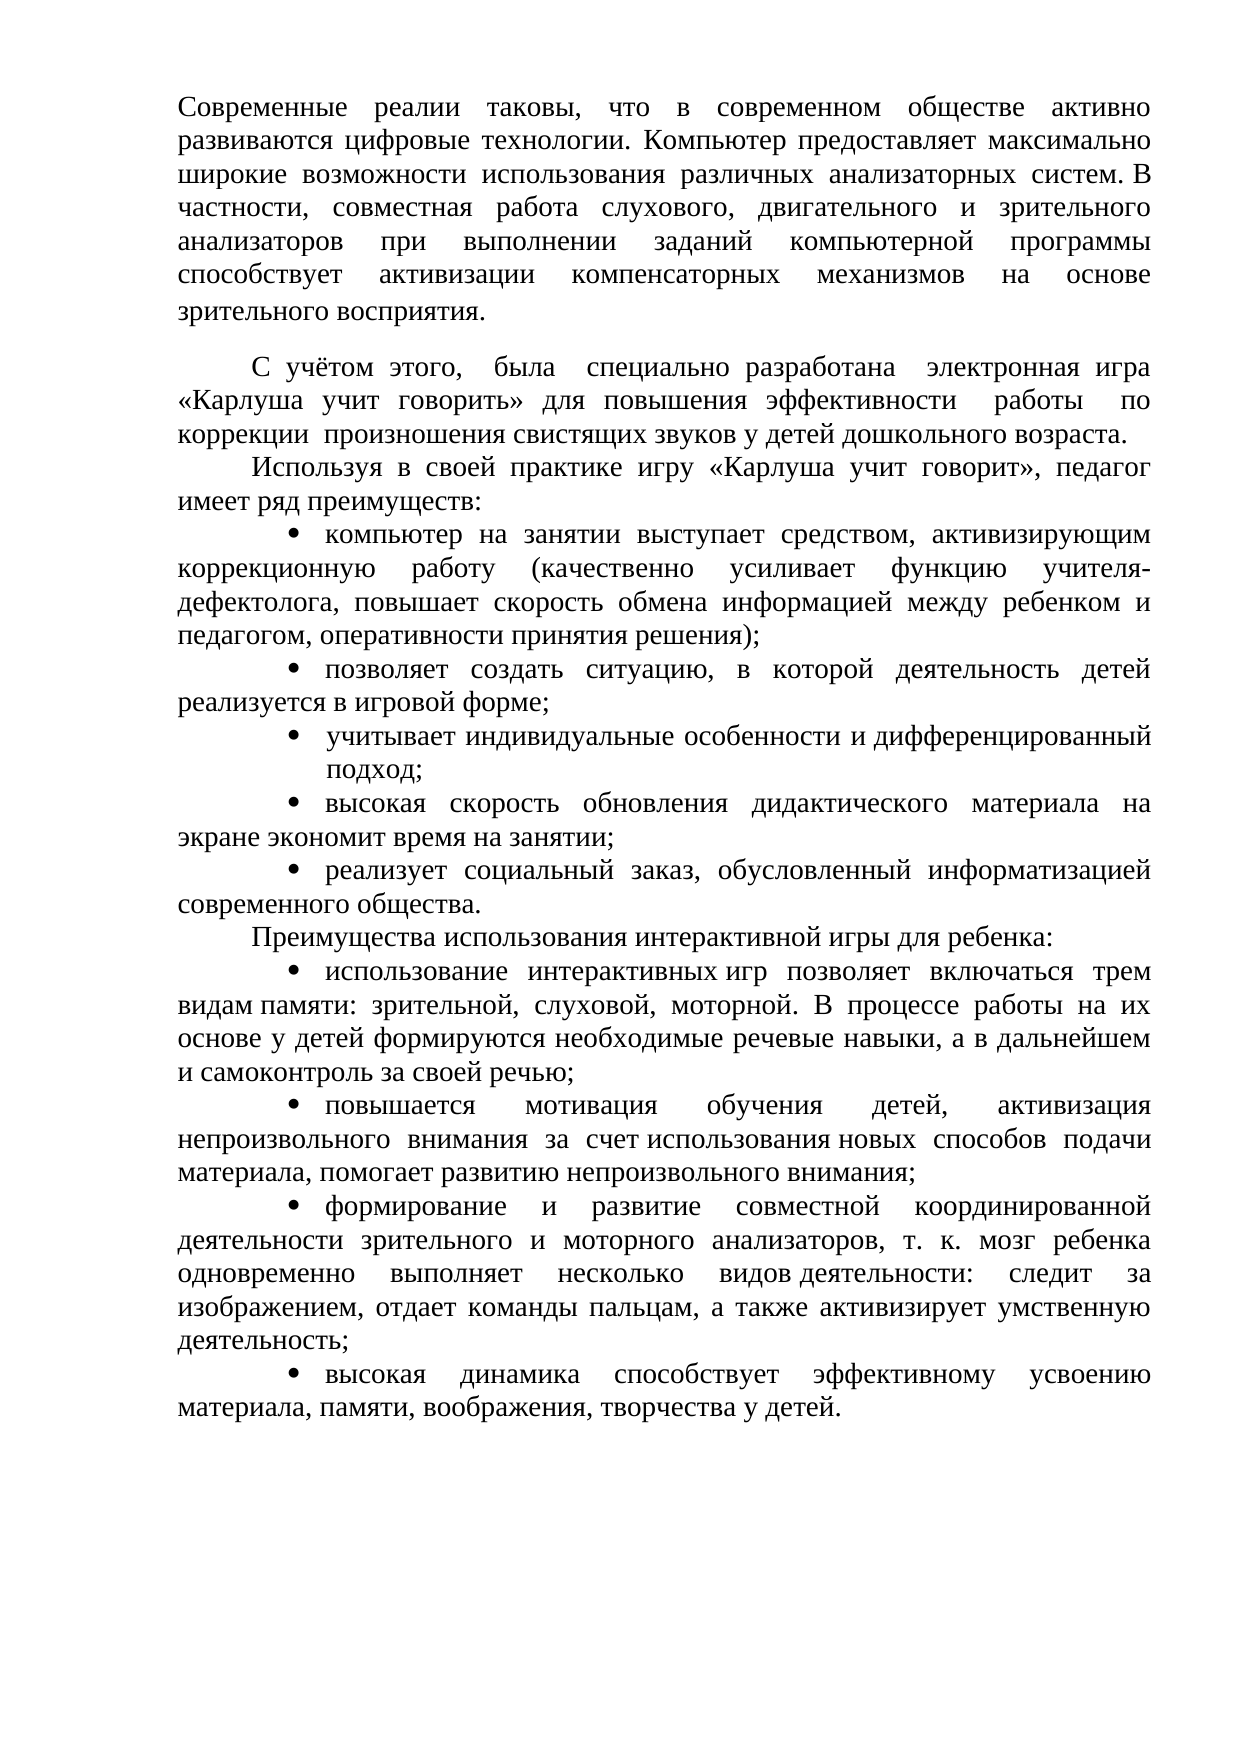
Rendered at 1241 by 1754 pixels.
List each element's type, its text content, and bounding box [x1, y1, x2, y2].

list высокая скорость обновления дидактического материала на экране экономит время на занятии; [177, 785, 1152, 852]
list компьютер на занятии выступает средством, активизирующим коррекционную работу (качественно усиливает функцию учителя-дефектолога, повышает скорость обмена информацией между ребенком и педагогом, оперативности принятия решения); [177, 517, 1152, 651]
list использование интерактивных игр позволяет включаться трем видам памяти: зрительной, слуховой, моторной. В процессе работы на их основе у детей формируются необходимые речевые навыки, а в дальнейшем и самоконтроль за своей речью; [177, 953, 1152, 1087]
text С учётом этого, была специально разработана электронная игра «Карлуша учит говорить» для повышения эффективности работы по коррекции произношения свистящих звуков у детей дошкольного возраста. [177, 349, 1152, 449]
list позволяет создать ситуацию, в которой деятельность детей реализуется в игровой форме; [177, 651, 1152, 718]
list формирование и развитие совместной координированной деятельности зрительного и моторного анализаторов, т. к. мозг ребенка одновременно выполняет несколько видов деятельности: следит за изображением, отдает команды пальцам, а также активизирует умственную деятельность; [177, 1188, 1152, 1356]
list реализует социальный заказ, обусловленный информатизацией современного общества. [177, 852, 1152, 919]
text Современные реалии таковы, что в современном обществе активно развиваются цифровые технологии. Компьютер предоставляет максимально широкие возможности использования различных анализаторных систем. В частности, совместная работа слухового, двигательного и зрительного анализаторов при выполнении заданий компьютерной программы способствует активизации компенсаторных механизмов на основе зрительного восприятия. [177, 290, 1152, 328]
text Используя в своей практике игру «Карлуша учит говорит», педагог имеет ряд преимуществ: [177, 449, 1152, 517]
list высокая динамика способствует эффективному усвоению материала, памяти, воображения, творчества у детей. [177, 1356, 1152, 1423]
list учитывает индивидуальные особенности и дифференцированный подход; [288, 718, 1152, 785]
text Преимущества использования интерактивной игры для ребенка: [177, 919, 1152, 953]
list повышается мотивация обучения детей, активизация непроизвольного внимания за счет использования новых способов подачи материала, помогает развитию непроизвольного внимания; [177, 1087, 1152, 1188]
text Современные реалии таковы, что в современном обществе активно развиваются цифровые технологии. Компьютер предоставляет максимально широкие возможности использования различных анализаторных систем. В частности, совместная работа слухового, двигательного и зрительного анализаторов при выполнении заданий компьютерной программы способствует активизации компенсаторных механизмов на основе зрительного восприятия. [177, 89, 1152, 156]
